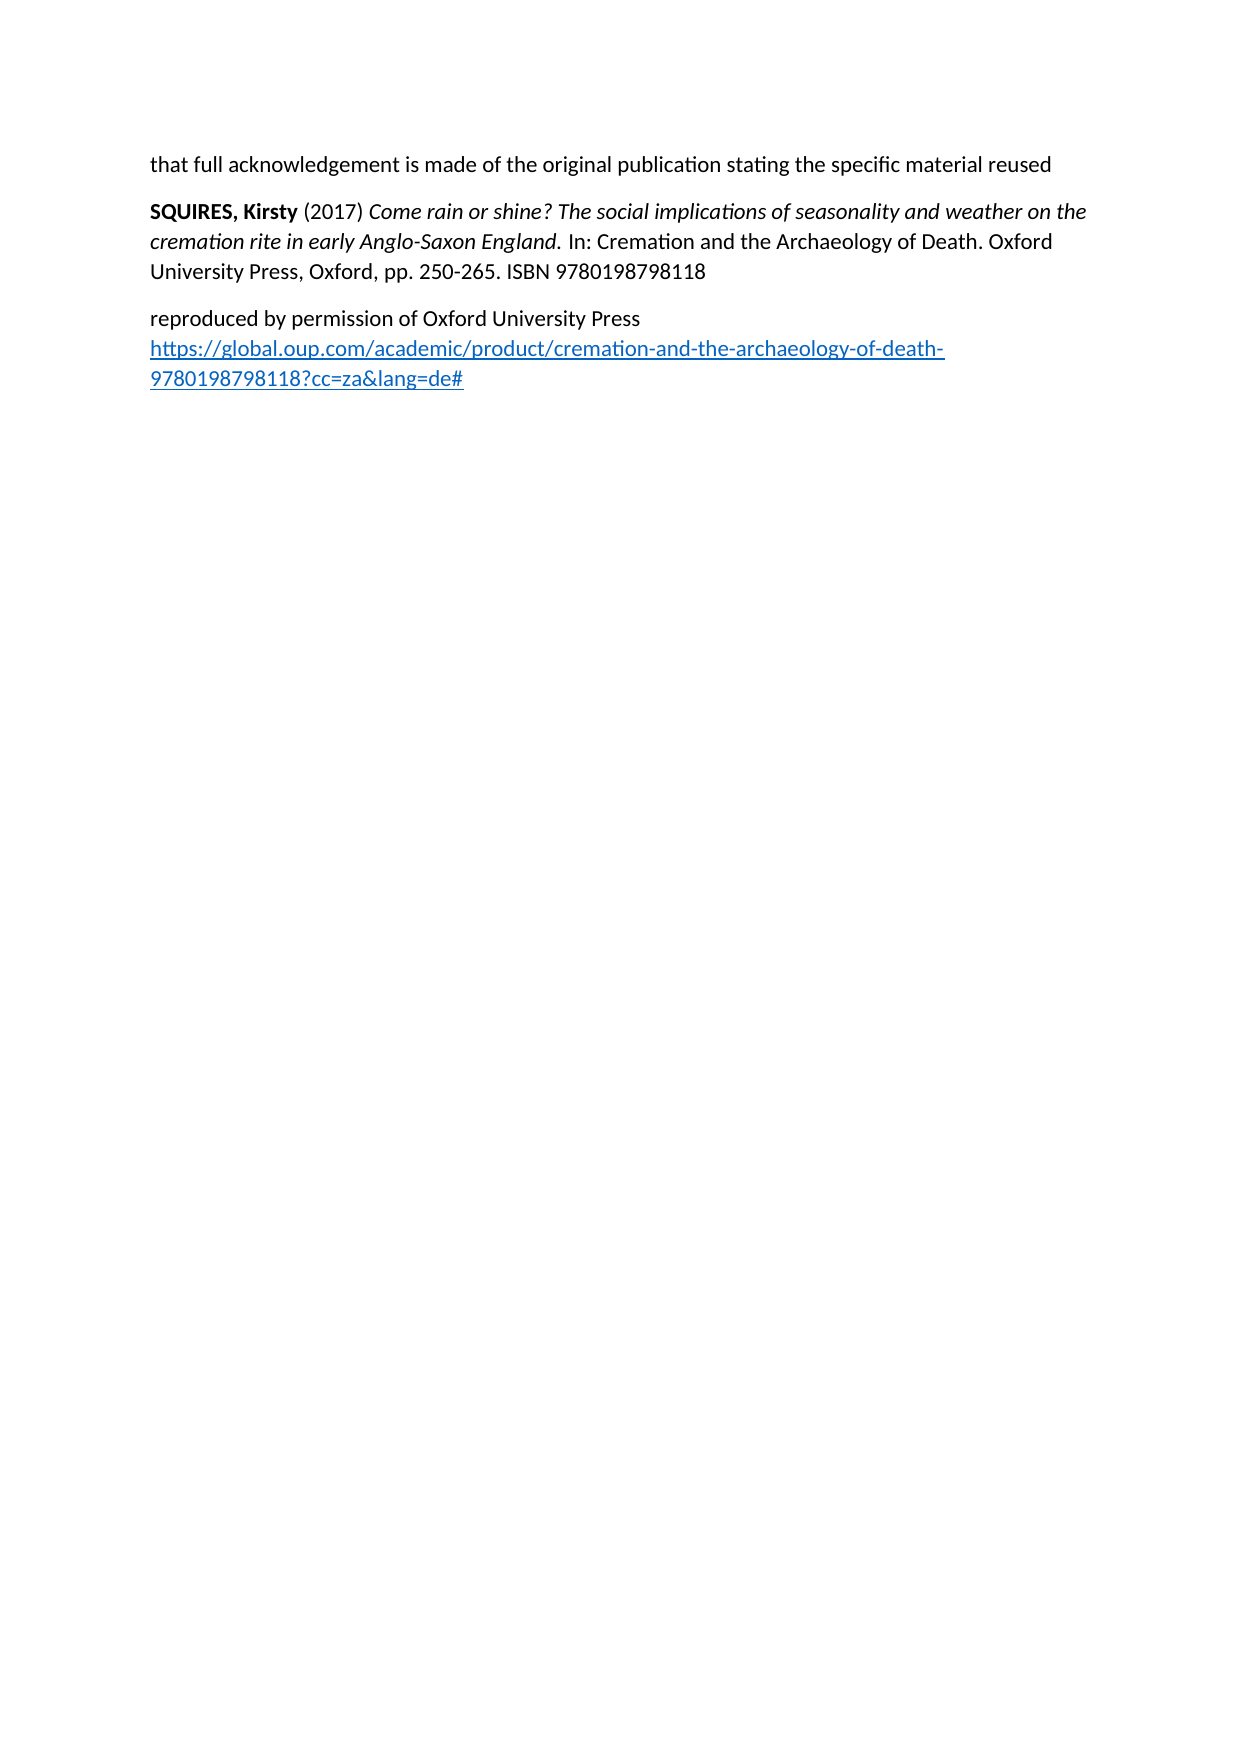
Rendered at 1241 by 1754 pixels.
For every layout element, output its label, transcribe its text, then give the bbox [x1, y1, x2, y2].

text SQUIRES, Kirsty (2017) Come rain or shine? The social implications of seasonality and weather on the cremation rite in early Anglo-Saxon England. In: Cremation and the Archaeology of Death. Oxford University Press, Oxford, pp. 250-265. ISBN 9780198798118 [150, 197, 1090, 285]
text that full acknowledgement is made of the original publication stating the specific material reused [150, 150, 1090, 178]
text reproduced by permission of Oxford University Press https://global.oup.com/academic/product/cremation-and-the-archaeology-of-death-9780198798118?cc=za&lang=de# [150, 304, 1090, 393]
